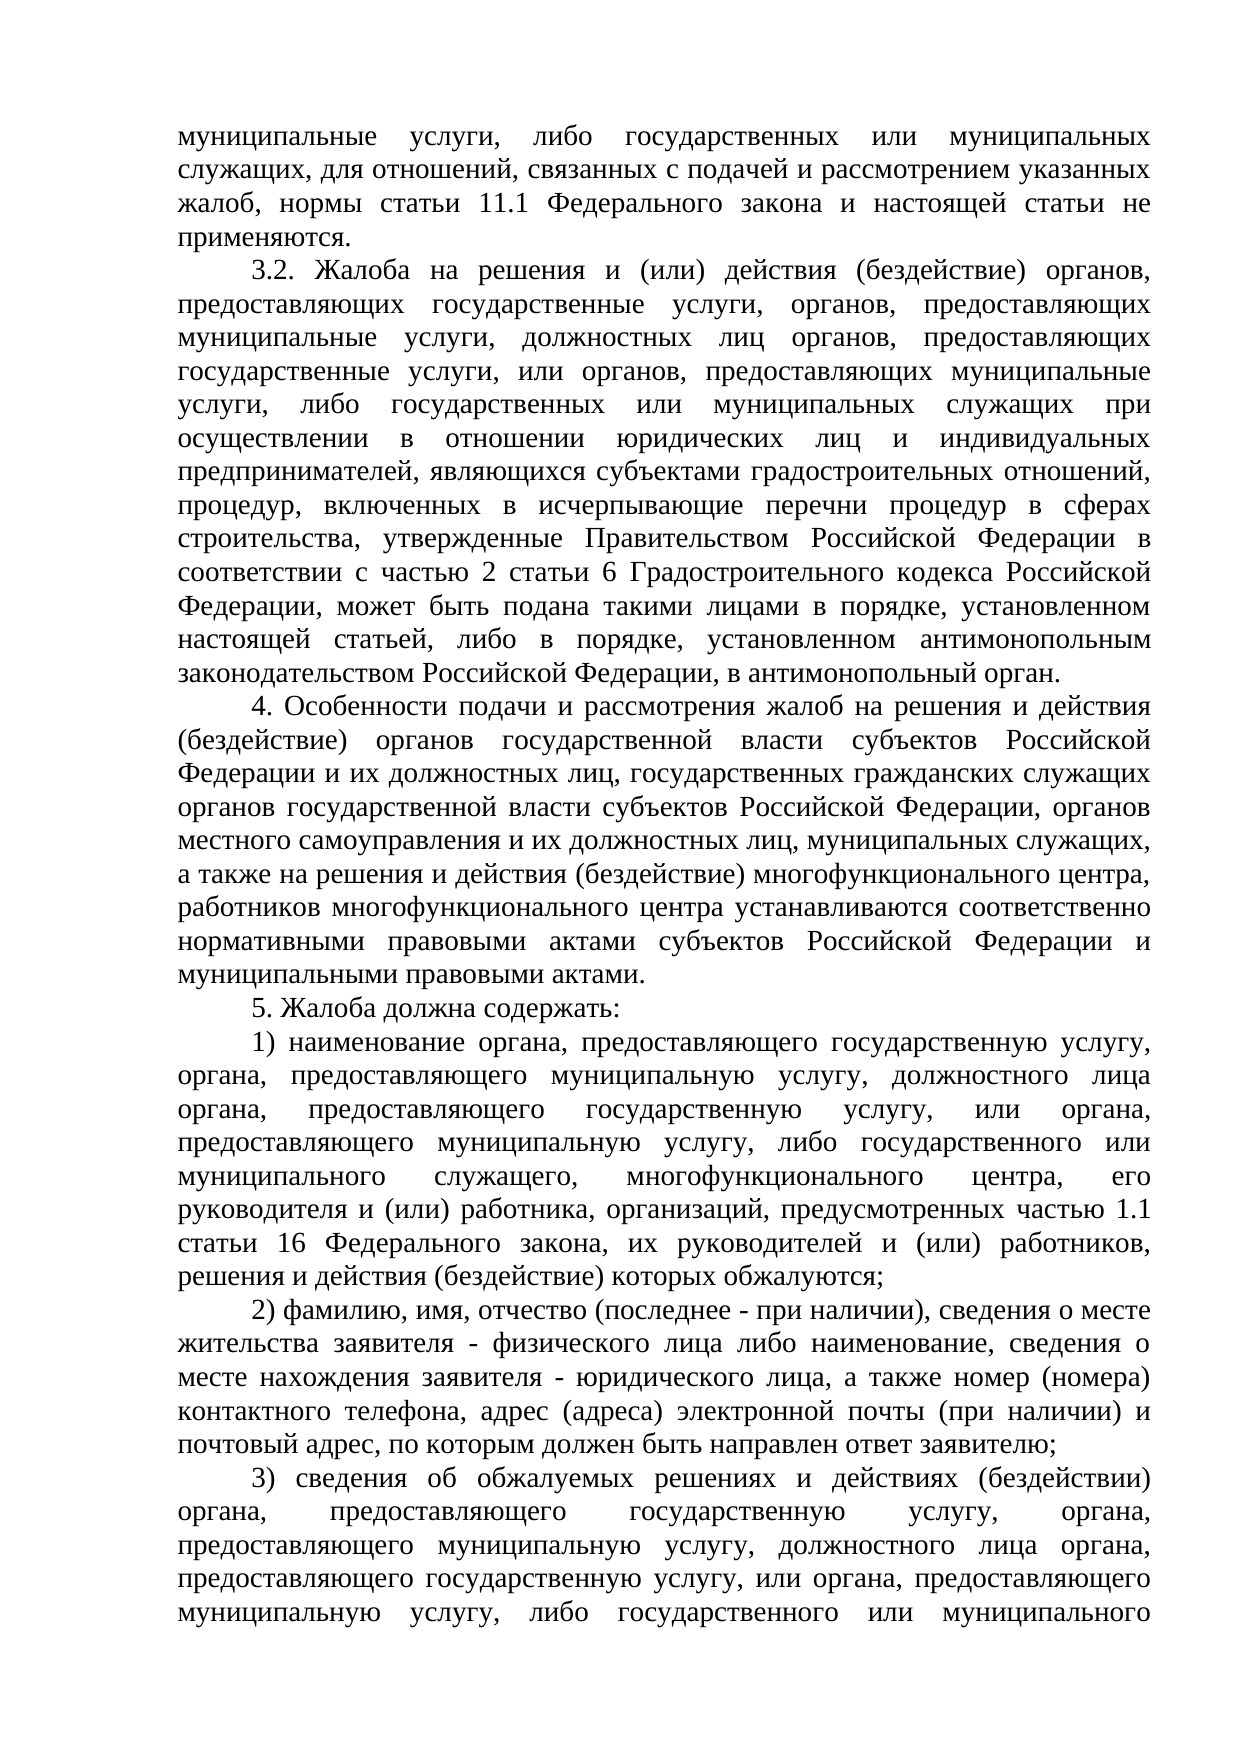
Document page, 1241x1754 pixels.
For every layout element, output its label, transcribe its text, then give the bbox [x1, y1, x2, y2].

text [177, 1460, 1152, 1627]
text 5. Жалоба должна содержать: [177, 990, 1152, 1024]
text 1) наименование органа, предоставляющего государственную услугу, органа, предоставляющего муниципальную услугу, должностного лица органа, предоставляющего государственную услугу, или органа, предоставляющего муниципальную услугу, либо государственного или муниципального служащего, многофункционального центра, его руководителя и (или) работника, организаций, предусмотренных частью 1.1 статьи 16 Федерального закона, их руководителей и (или) работников, решения и действия (бездействие) которых обжалуются; [177, 1024, 1152, 1292]
text 4. Особенности подачи и рассмотрения жалоб на решения и действия (бездействие) органов государственной власти субъектов Российской Федерации и их должностных лиц, государственных гражданских служащих органов государственной власти субъектов Российской Федерации, органов местного самоуправления и их должностных лиц, муниципальных служащих, а также на решения и действия (бездействие) многофункционального центра, работников многофункционального центра устанавливаются соответственно нормативными правовыми актами субъектов Российской Федерации и муниципальными правовыми актами. [177, 688, 1152, 990]
text 2) фамилию, имя, отчество (последнее - при наличии), сведения о месте жительства заявителя - физического лица либо наименование, сведения о месте нахождения заявителя - юридического лица, а также номер (номера) контактного телефона, адрес (адреса) электронной почты (при наличии) и почтовый адрес, по которым должен быть направлен ответ заявителю; [177, 1292, 1152, 1460]
text 3.2. Жалоба на решения и (или) действия (бездействие) органов, предоставляющих государственные услуги, органов, предоставляющих муниципальные услуги, должностных лиц органов, предоставляющих государственные услуги, или органов, предоставляющих муниципальные услуги, либо государственных или муниципальных служащих при осуществлении в отношении юридических лиц и индивидуальных предпринимателей, являющихся субъектами градостроительных отношений, процедур, включенных в исчерпывающие перечни процедур в сферах строительства, утвержденные Правительством Российской Федерации в соответствии с частью 2 статьи 6 Градостроительного кодекса Российской Федерации, может быть подана такими лицами в порядке, установленном настоящей статьей, либо в порядке, установленном антимонопольным законодательством Российской Федерации, в антимонопольный орган. [177, 252, 1152, 688]
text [177, 118, 1152, 252]
